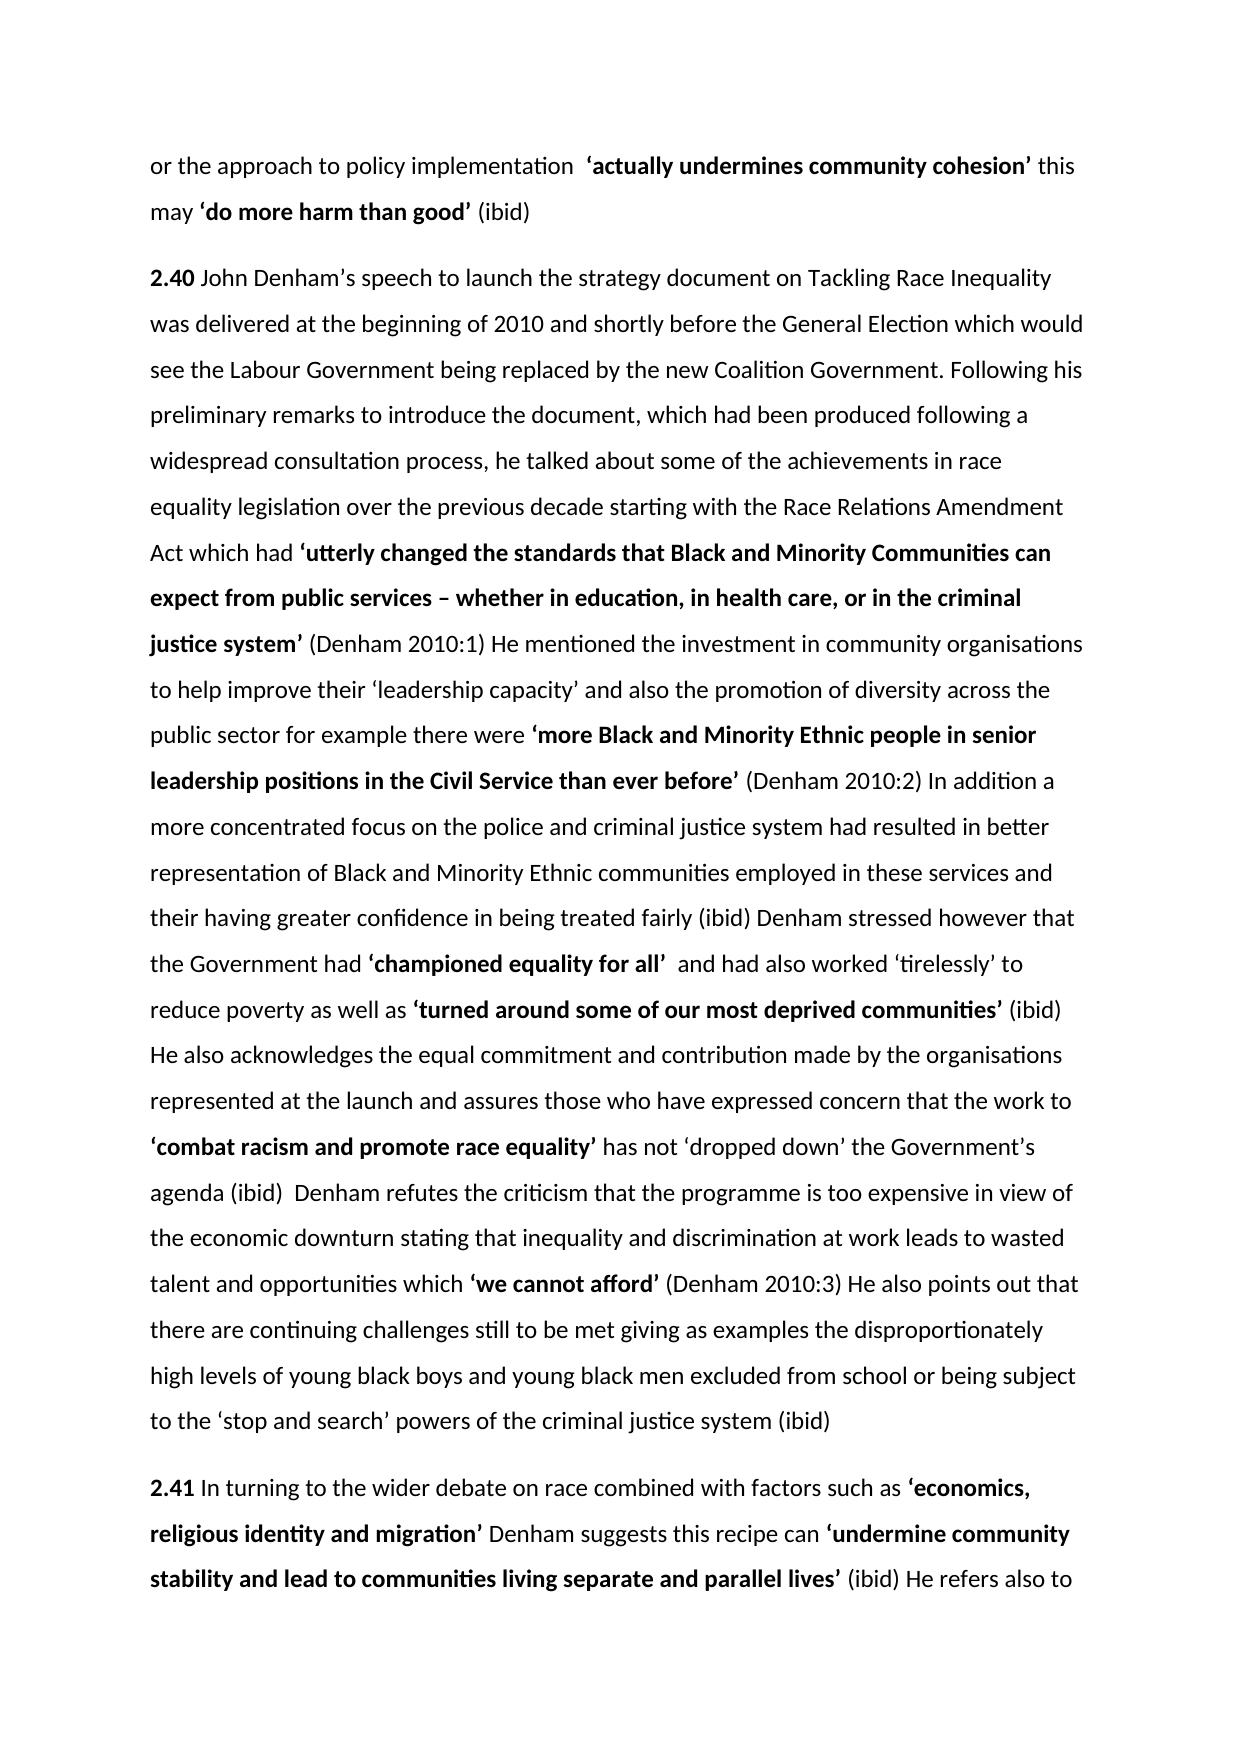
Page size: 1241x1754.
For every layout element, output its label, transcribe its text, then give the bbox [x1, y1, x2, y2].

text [150, 150, 1090, 226]
text 2.40 John Denham’s speech to launch the strategy document on Tackling Race Inequality was delivered at the beginning of 2010 and shortly before the General Election which would see the Labour Government being replaced by the new Coalition Government. Following his preliminary remarks to introduce the document, which had been produced following a widespread consultation process, he talked about some of the achievements in race equality legislation over the previous decade starting with the Race Relations Amendment Act which had ‘utterly changed the standards that Black and Minority Communities can expect from public services – whether in education, in health care, or in the criminal justice system’ (Denham 2010:1) He mentioned the investment in community organisations to help improve their ‘leadership capacity’ and also the promotion of diversity across the public sector for example there were ‘more Black and Minority Ethnic people in senior leadership positions in the Civil Service than ever before’ (Denham 2010:2) In addition a more concentrated focus on the police and criminal justice system had resulted in better representation of Black and Minority Ethnic communities employed in these services and their having greater confidence in being treated fairly (ibid) Denham stressed however that the Government had ‘championed equality for all’ and had also worked ‘tirelessly’ to reduce poverty as well as ‘turned around some of our most deprived communities’ (ibid) He also acknowledges the equal commitment and contribution made by the organisations represented at the launch and assures those who have expressed concern that the work to ‘combat racism and promote race equality’ has not ‘dropped down’ the Government’s agenda (ibid) Denham refutes the criticism that the programme is too expensive in view of the economic downturn stating that inequality and discrimination at work leads to wasted talent and opportunities which ‘we cannot afford’ (Denham 2010:3) He also points out that there are continuing challenges still to be met giving as examples the disproportionately high levels of young black boys and young black men excluded from school or being subject to the ‘stop and search’ powers of the criminal justice system (ibid) [150, 262, 1090, 1436]
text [150, 1472, 1090, 1594]
